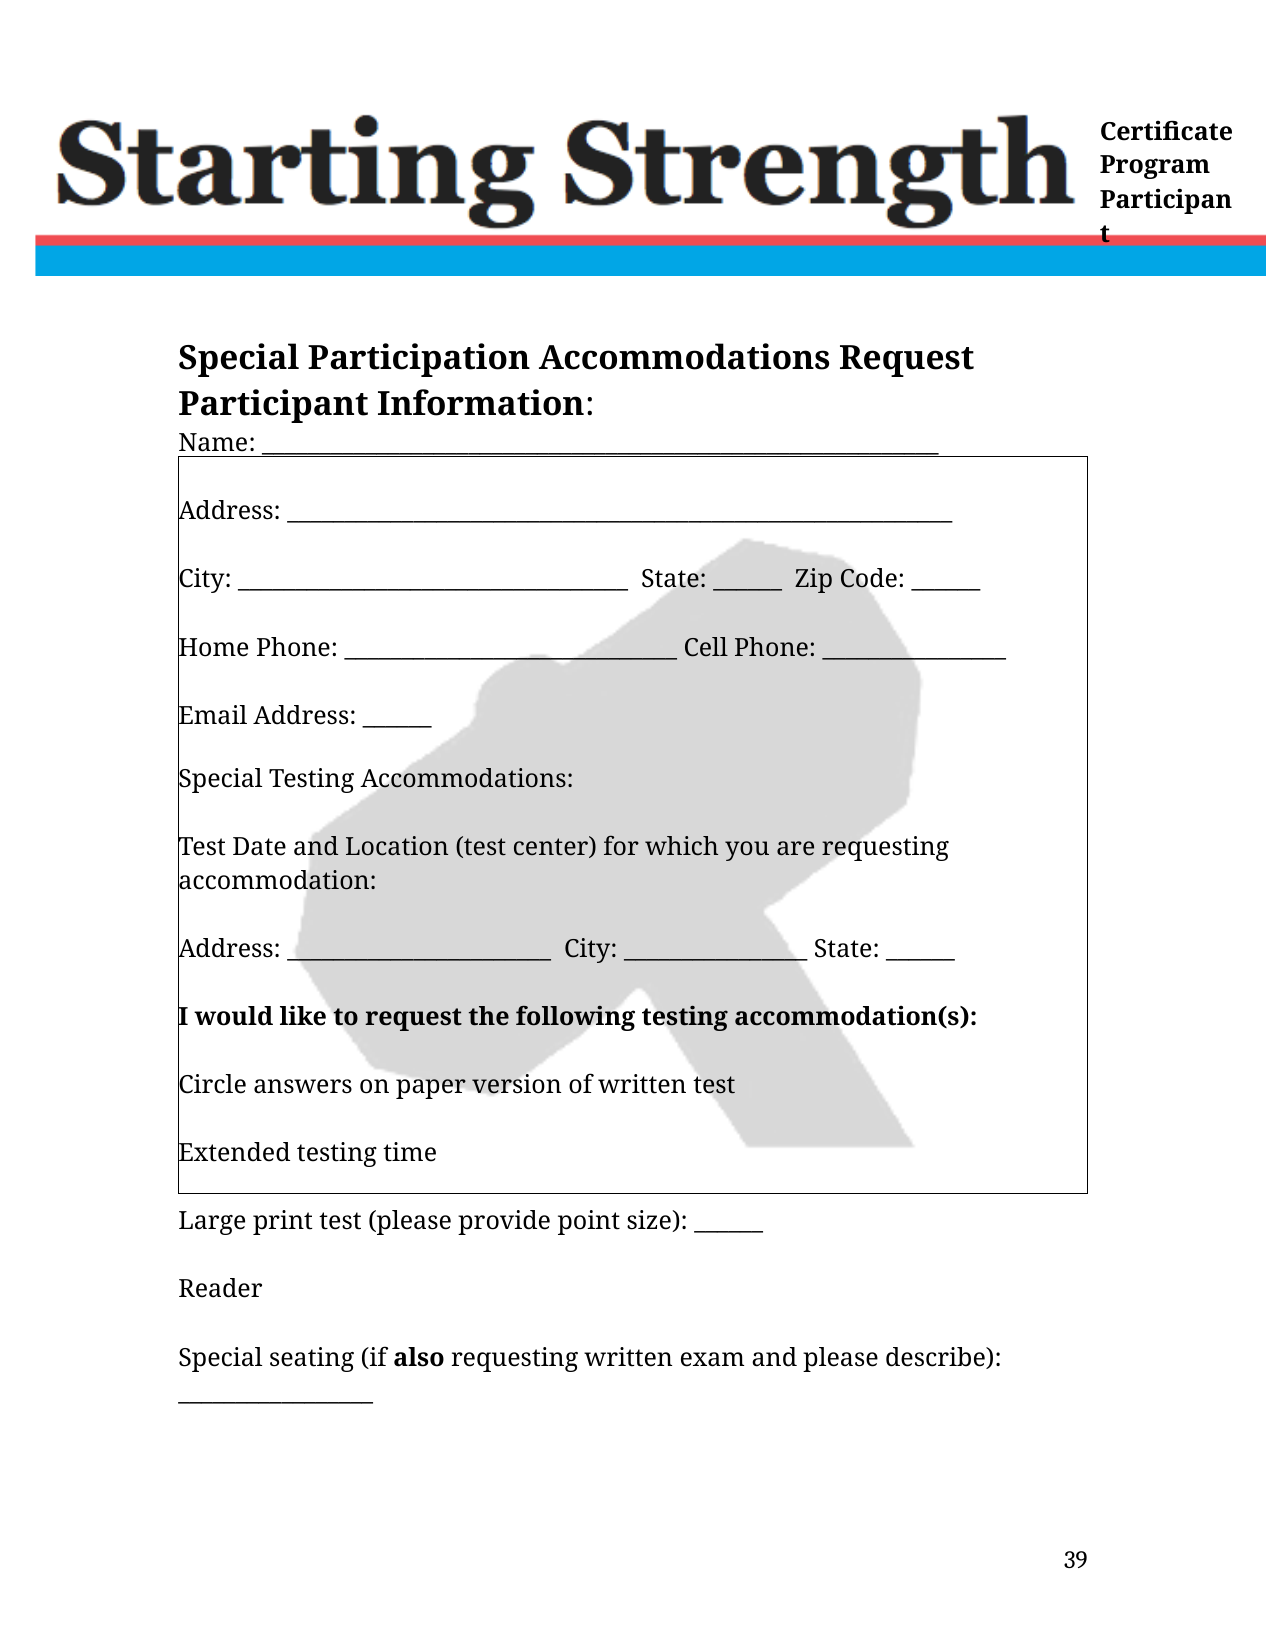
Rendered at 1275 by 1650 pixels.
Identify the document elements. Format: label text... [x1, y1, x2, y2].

text Participant Information: [178, 379, 1087, 425]
text Address: _______________________ City: ________________ State: ______ [178, 931, 1087, 964]
text Extended testing time [178, 1135, 1087, 1169]
text Email Address: ______ [178, 697, 1087, 731]
text Test Date and Location (test center) for which you are requesting accommodation: [178, 828, 1087, 896]
text Special Participation Accommodations Request [178, 334, 1087, 379]
text Special Testing Accommodations: [178, 760, 1087, 794]
text Address: __________________________________________________________ [178, 493, 1087, 527]
text I would like to request the following testing accommodation(s): [178, 999, 1087, 1033]
text Home Phone: _____________________________ Cell Phone: ________________ [178, 629, 1087, 663]
text Reader [178, 1271, 1087, 1305]
text City: __________________________________ State: ______ Zip Code: ______ [178, 561, 1087, 595]
text Name: ___________________________________________________________ [178, 425, 1087, 459]
text Circle answers on paper version of written test [178, 1067, 1087, 1101]
text Large print test (please provide point size): ______ [178, 1203, 1087, 1237]
picture [34, 105, 1266, 276]
text Special seating (if also requesting written exam and please describe): _________________ [178, 1339, 1087, 1407]
